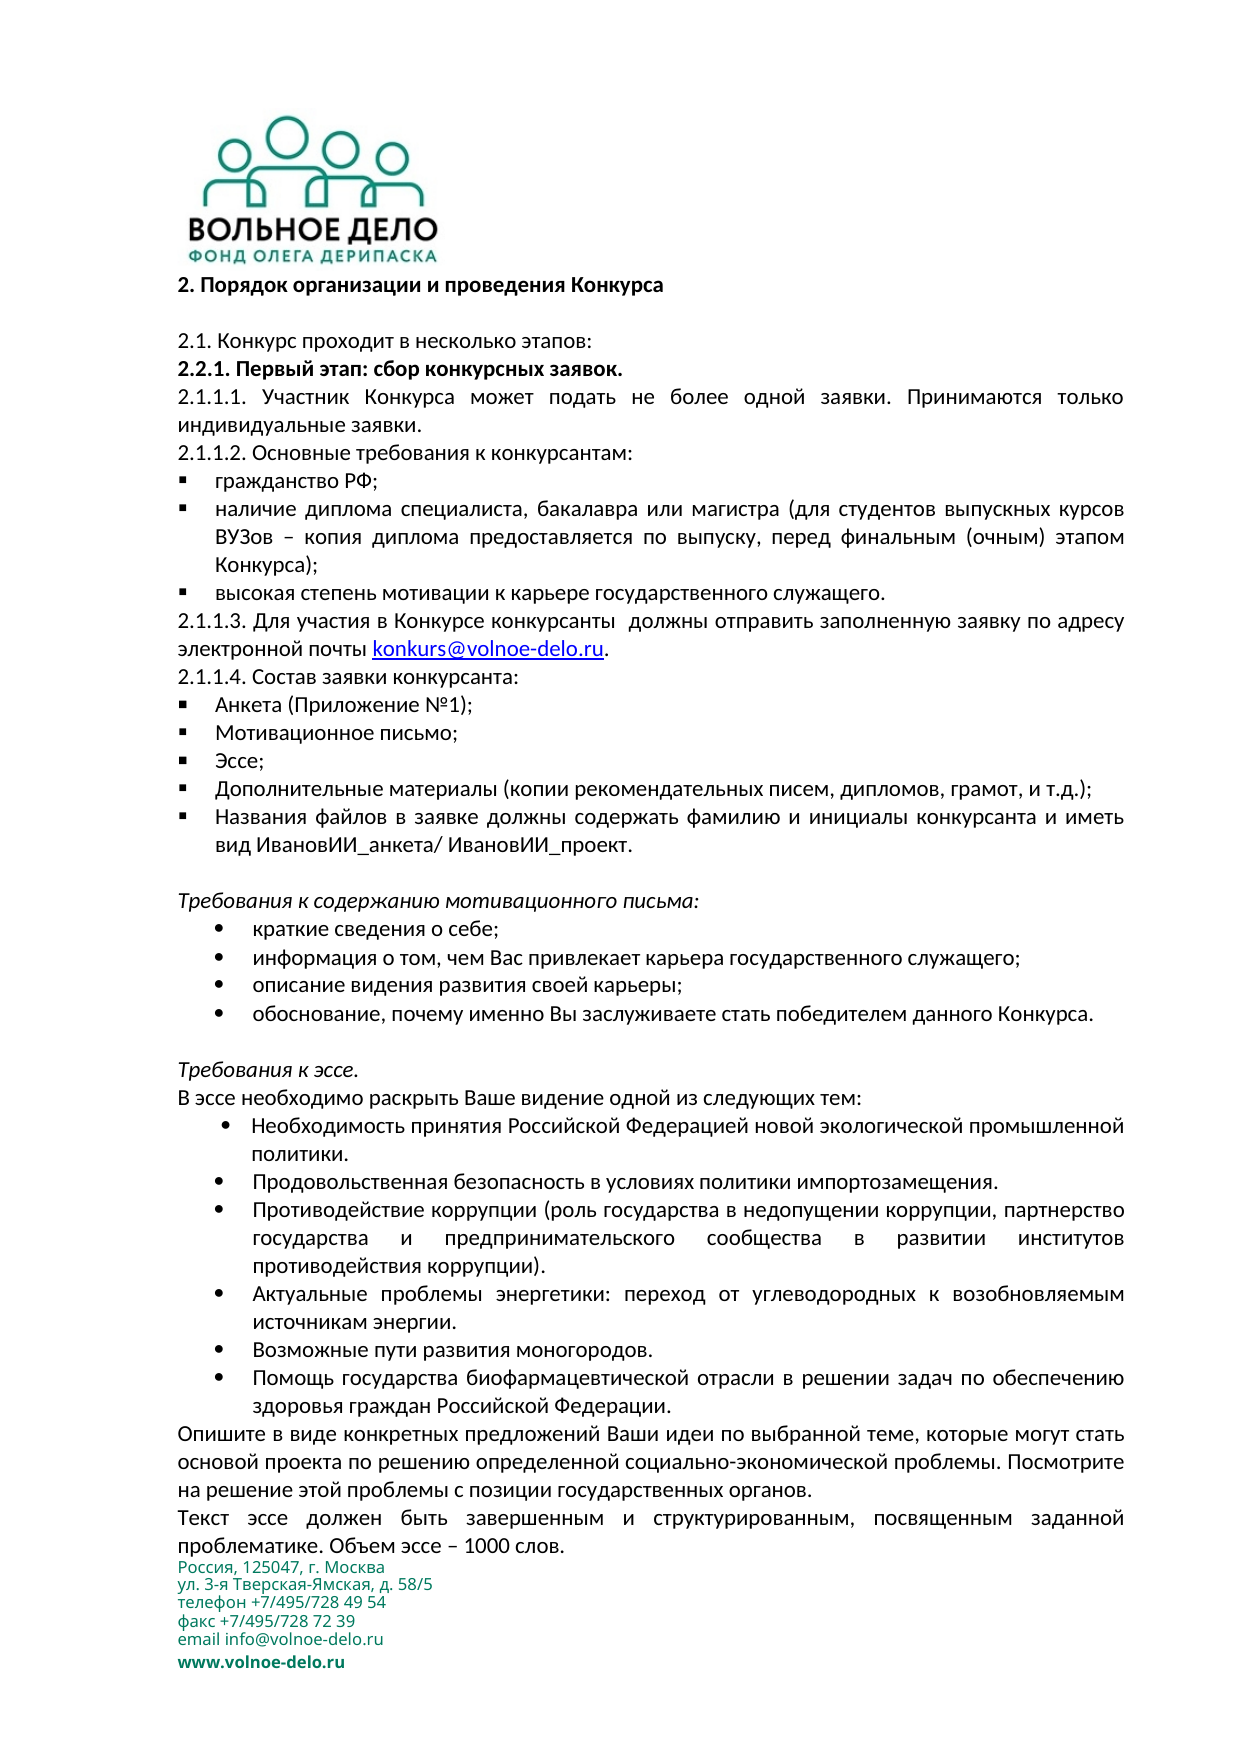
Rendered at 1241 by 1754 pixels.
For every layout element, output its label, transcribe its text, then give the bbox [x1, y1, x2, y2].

list Продовольственная безопасность в условиях политики импортозамещения. [215, 1167, 1126, 1195]
picture [177, 108, 447, 271]
text Опишите в виде конкретных предложений Ваши идеи по выбранной теме, которые могут стать основой проекта по решению определенной социально-экономической проблемы. Посмотрите на решение этой проблемы с позиции государственных органов. [177, 1419, 1126, 1503]
list Анкета (Приложение №1); [177, 690, 1126, 718]
text В эссе необходимо раскрыть Ваше видение одной из следующих тем: [177, 1083, 1126, 1111]
list информация о том, чем Вас привлекает карьера государственного служащего; [215, 943, 1126, 971]
list Эссе; [177, 746, 1126, 774]
list наличие диплома специалиста, бакалавра или магистра (для студентов выпускных курсов ВУЗов – копия диплома предоставляется по выпуску, перед финальным (очным) этапом Конкурса); [177, 494, 1126, 578]
text 2.1.1.1. Участник Конкурса может подать не более одной заявки. Принимаются только индивидуальные заявки. [177, 382, 1126, 438]
text 2.1.1.2. Основные требования к конкурсантам: [177, 438, 1126, 466]
text 2. Порядок организации и проведения Конкурса [177, 270, 1126, 298]
list Названия файлов в заявке должны содержать фамилию и инициалы конкурсанта и иметь вид ИвановИИ_анкета/ ИвановИИ_проект. [177, 802, 1126, 858]
text 2.1. Конкурс проходит в несколько этапов: [177, 326, 1126, 354]
list Мотивационное письмо; [177, 718, 1126, 746]
list Возможные пути развития моногородов. [215, 1335, 1126, 1363]
text 2.1.1.3. Для участия в Конкурсе конкурсанты должны отправить заполненную заявку по адресу электронной почты konkurs@volnoe-delo.ru. [177, 606, 1126, 662]
list Противодействие коррупции (роль государства в недопущении коррупции, партнерство государства и предпринимательского сообщества в развитии институтов противодействия коррупции). [215, 1195, 1126, 1279]
list описание видения развития своей карьеры; [215, 971, 1126, 999]
list гражданство РФ; [177, 466, 1126, 494]
text 2.1.1.4. Состав заявки конкурсанта: [177, 662, 1126, 690]
text Требования к содержанию мотивационного письма: [177, 887, 1126, 914]
list Дополнительные материалы (копии рекомендательных писем, дипломов, грамот, и т.д.); [177, 774, 1126, 802]
text Текст эссе должен быть завершенным и структурированным, посвященным заданной проблематике. Объем эссе – 1000 слов. [177, 1503, 1126, 1559]
list Необходимость принятия Российской Федерацией новой экологической промышленной политики. [222, 1111, 1126, 1167]
list Помощь государства биофармацевтической отрасли в решении задач по обеспечению здоровья граждан Российской Федерации. [215, 1363, 1126, 1419]
text Требования к эссе. [177, 1055, 1126, 1083]
list Актуальные проблемы энергетики: переход от углеводородных к возобновляемым источникам энергии. [215, 1279, 1126, 1335]
list обоснование, почему именно Вы заслуживаете стать победителем данного Конкурса. [215, 999, 1126, 1027]
text 2.2.1. Первый этап: сбор конкурсных заявок. [177, 354, 1126, 382]
list краткие сведения о себе; [215, 914, 1126, 943]
list высокая степень мотивации к карьере государственного служащего. [177, 578, 1126, 606]
